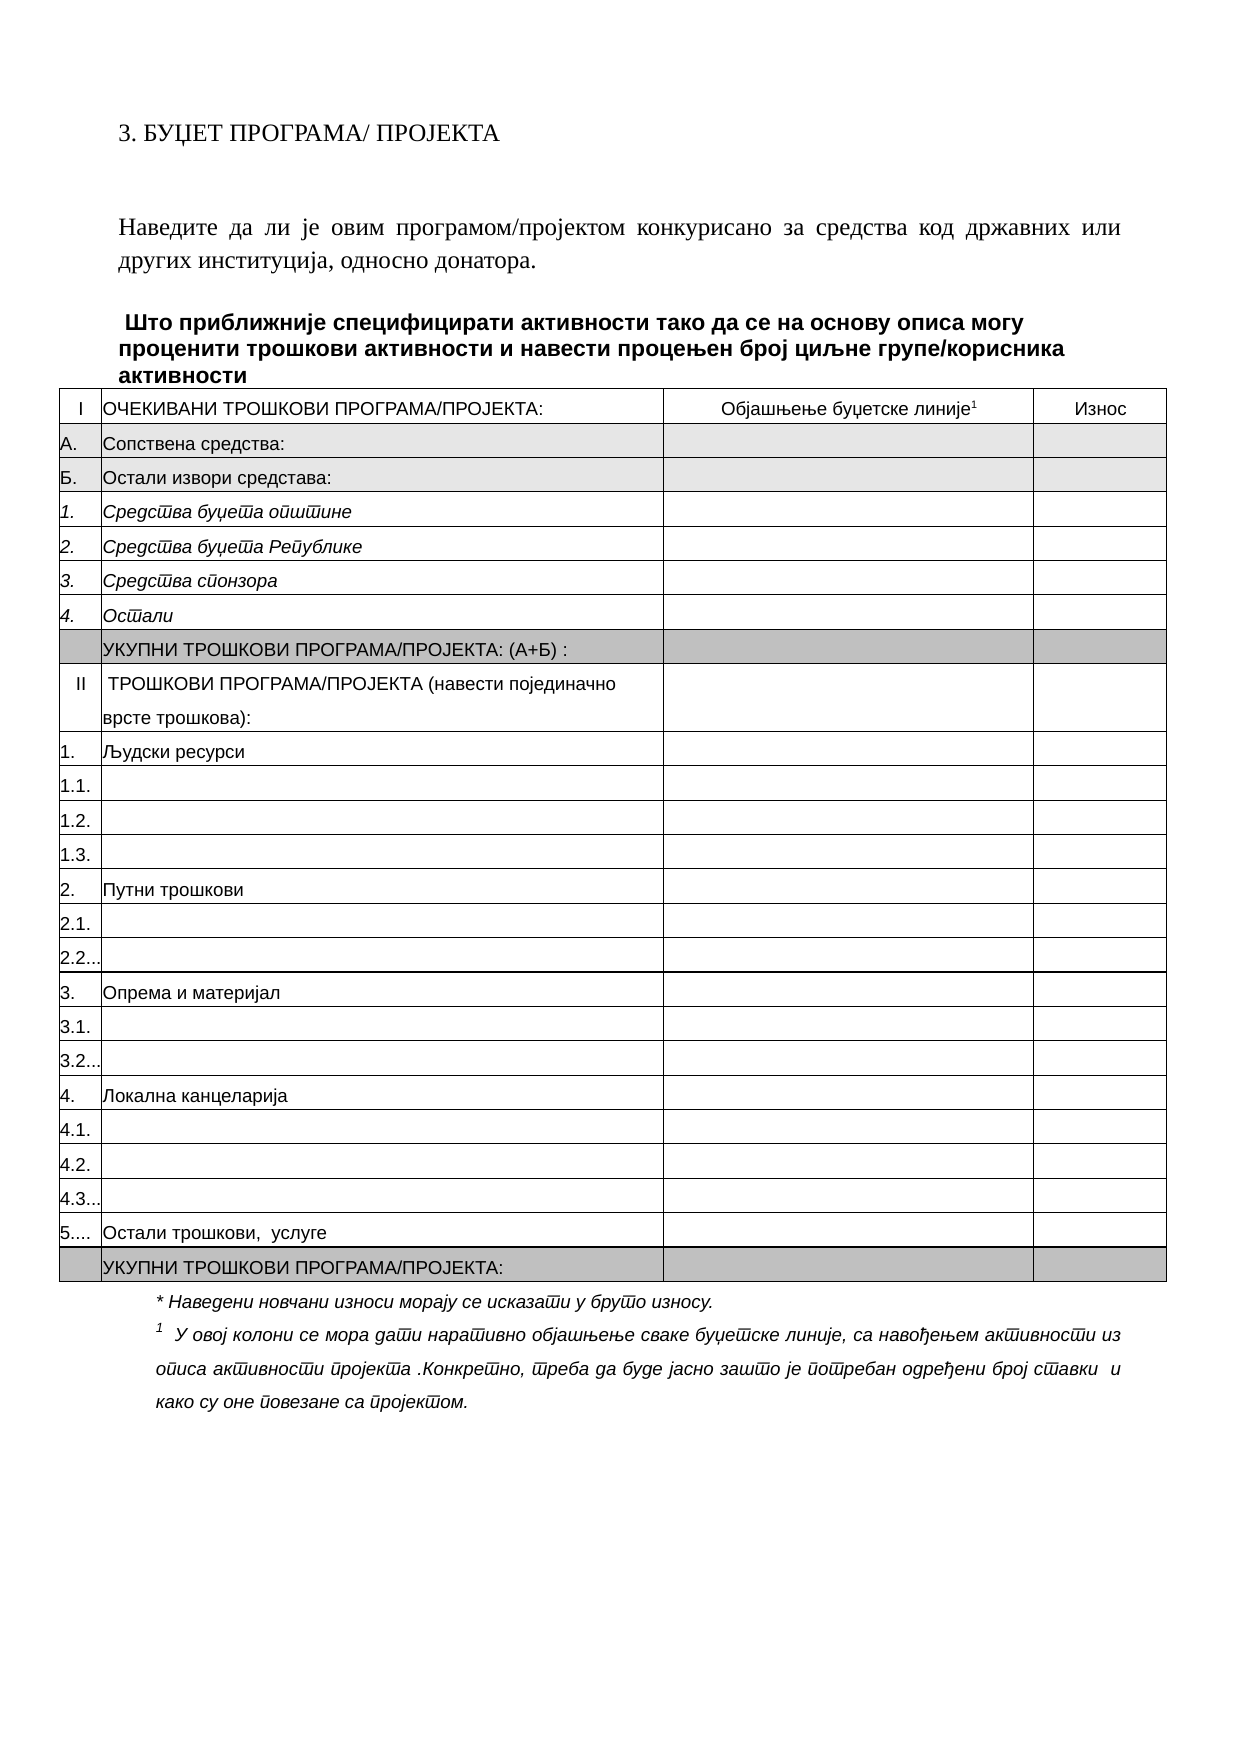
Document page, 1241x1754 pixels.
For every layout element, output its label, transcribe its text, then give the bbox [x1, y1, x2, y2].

table_cell [664, 527, 1033, 560]
table_cell [664, 1248, 1033, 1281]
table_cell 1. [60, 732, 101, 765]
table_cell 1. [60, 492, 101, 526]
table_cell [664, 732, 1033, 765]
table_cell 5.... [60, 1213, 101, 1246]
table_cell 3.1. [60, 1007, 101, 1040]
table_cell [1034, 424, 1166, 457]
table_cell Људски ресурси [102, 732, 663, 765]
table_cell [1034, 1179, 1166, 1212]
table_cell [1034, 1110, 1166, 1143]
table_cell [102, 1179, 663, 1212]
table_cell [102, 1110, 663, 1143]
table_cell [1034, 869, 1166, 903]
table_cell [664, 1179, 1033, 1212]
table_cell 3.2... [60, 1041, 101, 1074]
table_cell 2. [60, 869, 101, 903]
table_cell [102, 835, 663, 868]
table_cell [1034, 973, 1166, 1006]
table_cell [664, 1076, 1033, 1109]
table_cell [1034, 835, 1166, 868]
table_cell [664, 630, 1033, 663]
table_cell [664, 1213, 1033, 1246]
table_cell [102, 1041, 663, 1074]
table_cell [1034, 458, 1166, 491]
table_cell Остали трошкови, услуге [102, 1213, 663, 1246]
table_cell 1.1. [60, 766, 101, 799]
table_cell [1034, 630, 1166, 663]
table_cell [1034, 1007, 1166, 1040]
table_cell Средства буџета општине [102, 492, 663, 526]
table_cell 4. [60, 595, 101, 629]
text 1 У овој колони се мора дати наративно објашњење сваке буџетске линије, са навођењем активности из описа активности пројекта .Конкретно, треба да буде јасно зашто је потребан одређени број ставки и како су оне повезане са пројектом. [156, 1315, 1122, 1415]
table_cell 4. [60, 1076, 101, 1109]
table_cell 2. [60, 527, 101, 560]
table_cell [664, 973, 1033, 1006]
text * Наведени новчани износи морају се исказати у бруто износу. [156, 1282, 1122, 1315]
table_cell УКУПНИ ТРОШКОВИ ПРОГРАМА/ПРОЈЕКТА: [102, 1248, 663, 1281]
table_cell [1034, 595, 1166, 629]
table_cell [1034, 1213, 1166, 1246]
table_cell [1034, 1144, 1166, 1178]
table_cell [102, 938, 663, 971]
text Наведите да ли је овим програмом/пројектом конкурисано за средства код државних или других институција, односно донатора. [118, 209, 1122, 276]
table_cell [664, 664, 1033, 731]
table_cell II [60, 664, 101, 731]
table_header Објашњење буџетске линије1 [664, 389, 1033, 422]
table_cell Остали [102, 595, 663, 629]
table_cell [60, 1248, 101, 1281]
table_cell 4.3... [60, 1179, 101, 1212]
table_header Износ [1034, 389, 1166, 422]
text 3. БУЏЕТ ПРОГРАМА/ ПРОЈЕКТА [118, 118, 1122, 147]
table_cell [1034, 801, 1166, 834]
table_header I [60, 389, 101, 422]
table_cell [664, 458, 1033, 491]
table_cell [664, 869, 1033, 903]
table_cell Средства буџета Републике [102, 527, 663, 560]
table_cell Путни трошкови [102, 869, 663, 903]
table_cell [664, 561, 1033, 594]
table_cell [1034, 1041, 1166, 1074]
table_cell Сопствена средства: [102, 424, 663, 457]
table_cell Остали извори средстава: [102, 458, 663, 491]
table_cell 1.3. [60, 835, 101, 868]
table_cell [1034, 1248, 1166, 1281]
table_cell [1034, 561, 1166, 594]
table_cell [664, 904, 1033, 937]
table_cell 4.1. [60, 1110, 101, 1143]
table_cell [1034, 492, 1166, 526]
table_cell [60, 630, 101, 663]
table_cell [664, 835, 1033, 868]
table_cell Б. [60, 458, 101, 491]
table_cell [664, 801, 1033, 834]
table_cell [664, 1041, 1033, 1074]
table_cell [664, 424, 1033, 457]
table_cell 2.1. [60, 904, 101, 937]
table_cell [102, 1007, 663, 1040]
table_cell [102, 766, 663, 799]
table_cell [1034, 664, 1166, 731]
table_cell 4.2. [60, 1144, 101, 1178]
table_cell 2.2... [60, 938, 101, 971]
table_cell [1034, 527, 1166, 560]
table_cell [102, 904, 663, 937]
table_cell ТРОШКОВИ ПРОГРАМА/ПРОЈЕКТА (навести појединачно врсте трошкова): [102, 664, 663, 731]
table_cell [664, 766, 1033, 799]
table_cell [1034, 904, 1166, 937]
table_cell [1034, 938, 1166, 971]
table_cell 3. [60, 973, 101, 1006]
table_cell Средства спонзора [102, 561, 663, 594]
table_cell А. [60, 424, 101, 457]
table_header ОЧЕКИВАНИ ТРОШКОВИ ПРОГРАМА/ПРОЈЕКТА: [102, 389, 663, 422]
table_cell 1.2. [60, 801, 101, 834]
table_cell [1034, 732, 1166, 765]
text Што приближније специфицирати активности тако да се на основу описа могу проценити трошкови активности и навести процењен број циљне групе/корисника активности [118, 309, 1122, 388]
table_cell [664, 938, 1033, 971]
table_cell [1034, 766, 1166, 799]
table_cell [102, 1144, 663, 1178]
table_cell 3. [60, 561, 101, 594]
table_cell [664, 1007, 1033, 1040]
table_cell Локална канцеларија [102, 1076, 663, 1109]
table_cell [664, 492, 1033, 526]
table_cell Опрема и материјал [102, 973, 663, 1006]
table_cell [664, 1110, 1033, 1143]
table_cell УКУПНИ ТРОШКОВИ ПРОГРАМА/ПРОЈЕКТА: (А+Б) : [102, 630, 663, 663]
table_cell [102, 801, 663, 834]
table_cell [664, 595, 1033, 629]
table_cell [1034, 1076, 1166, 1109]
table_cell [664, 1144, 1033, 1178]
